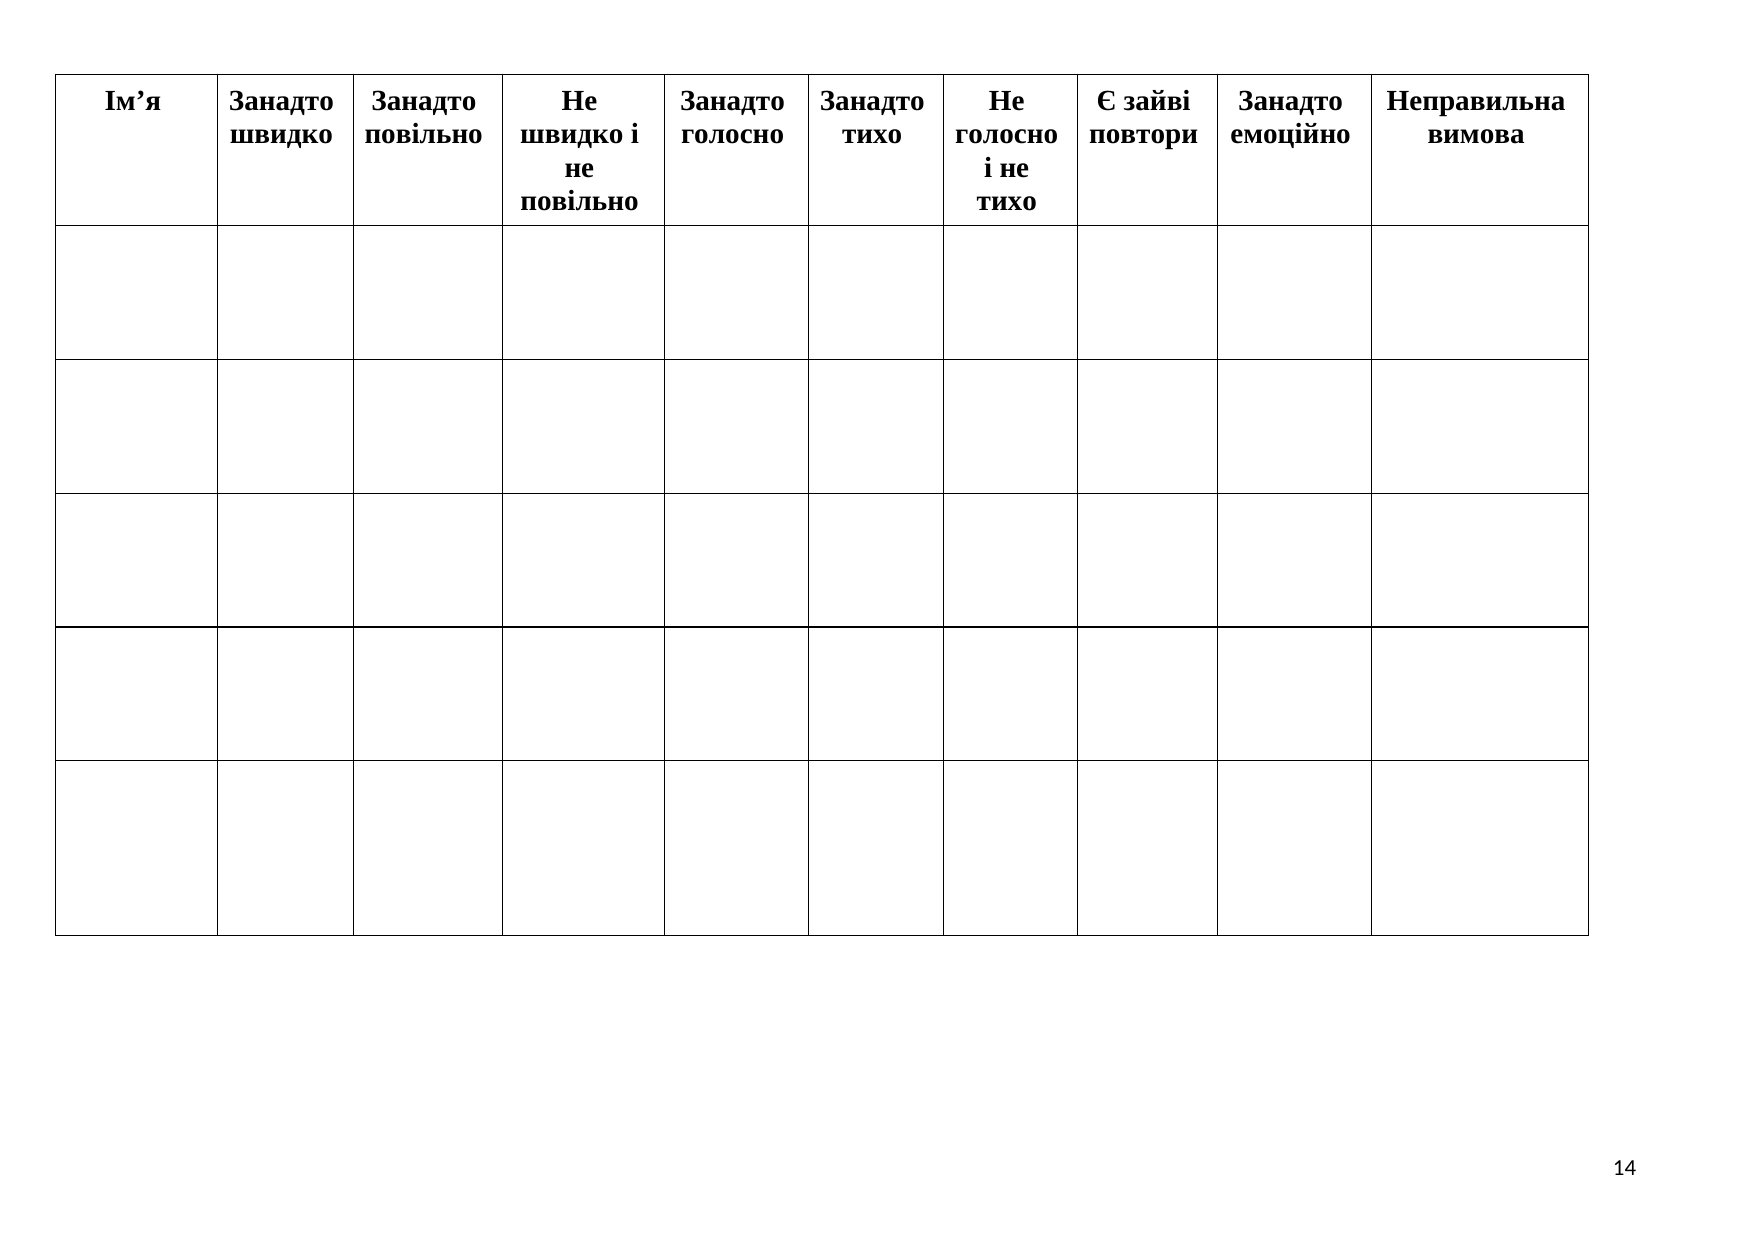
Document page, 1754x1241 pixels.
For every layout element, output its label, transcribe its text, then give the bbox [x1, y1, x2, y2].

table_cell [665, 494, 808, 626]
table_cell [665, 628, 808, 760]
table_cell [354, 628, 502, 760]
table_cell [809, 494, 943, 626]
table_cell [1078, 494, 1217, 626]
table_cell [944, 761, 1077, 935]
table_header Не голосно і не тихо [944, 75, 1077, 225]
table_cell [56, 494, 217, 626]
table_cell [354, 761, 502, 935]
table_cell [1218, 226, 1371, 359]
table_cell [503, 761, 664, 935]
table_cell [944, 628, 1077, 760]
table_cell [354, 226, 502, 359]
table_cell [944, 360, 1077, 493]
table_cell [56, 360, 217, 493]
table_cell [809, 226, 943, 359]
table_header Занадто швидко [218, 75, 353, 225]
table_cell [665, 761, 808, 935]
table_header Занадто емоційно [1218, 75, 1371, 225]
table_header Не швидко і не повільно [503, 75, 664, 225]
table_cell [809, 761, 943, 935]
table_cell [218, 226, 353, 359]
table_cell [665, 360, 808, 493]
table_header Є зайві повтори [1078, 75, 1217, 225]
table_cell [1372, 628, 1588, 760]
table_header Занадто голосно [665, 75, 808, 225]
table_cell [503, 360, 664, 493]
table_cell [944, 494, 1077, 626]
table_header Неправильна вимова [1372, 75, 1588, 225]
table_cell [1078, 226, 1217, 359]
table_cell [56, 761, 217, 935]
table_cell [809, 360, 943, 493]
table_cell [1078, 761, 1217, 935]
table_cell [1218, 761, 1371, 935]
table_cell [218, 628, 353, 760]
table_cell [56, 226, 217, 359]
table_cell [218, 494, 353, 626]
table_cell [1078, 360, 1217, 493]
table_header Занадто повільно [354, 75, 502, 225]
table_cell [1372, 226, 1588, 359]
table_header Ім’я [56, 75, 217, 225]
table_cell [218, 360, 353, 493]
table_cell [56, 628, 217, 760]
table_cell [1078, 628, 1217, 760]
table_cell [218, 761, 353, 935]
table_cell [1372, 494, 1588, 626]
table_cell [1218, 628, 1371, 760]
table_cell [1372, 761, 1588, 935]
table_cell [665, 226, 808, 359]
table_cell [354, 494, 502, 626]
table_cell [1218, 360, 1371, 493]
table_header Занадто тихо [809, 75, 943, 225]
table_cell [1218, 494, 1371, 626]
table_cell [503, 628, 664, 760]
table_cell [1372, 360, 1588, 493]
table_cell [503, 494, 664, 626]
table_cell [809, 628, 943, 760]
table_cell [944, 226, 1077, 359]
table_cell [503, 226, 664, 359]
table_cell [354, 360, 502, 493]
